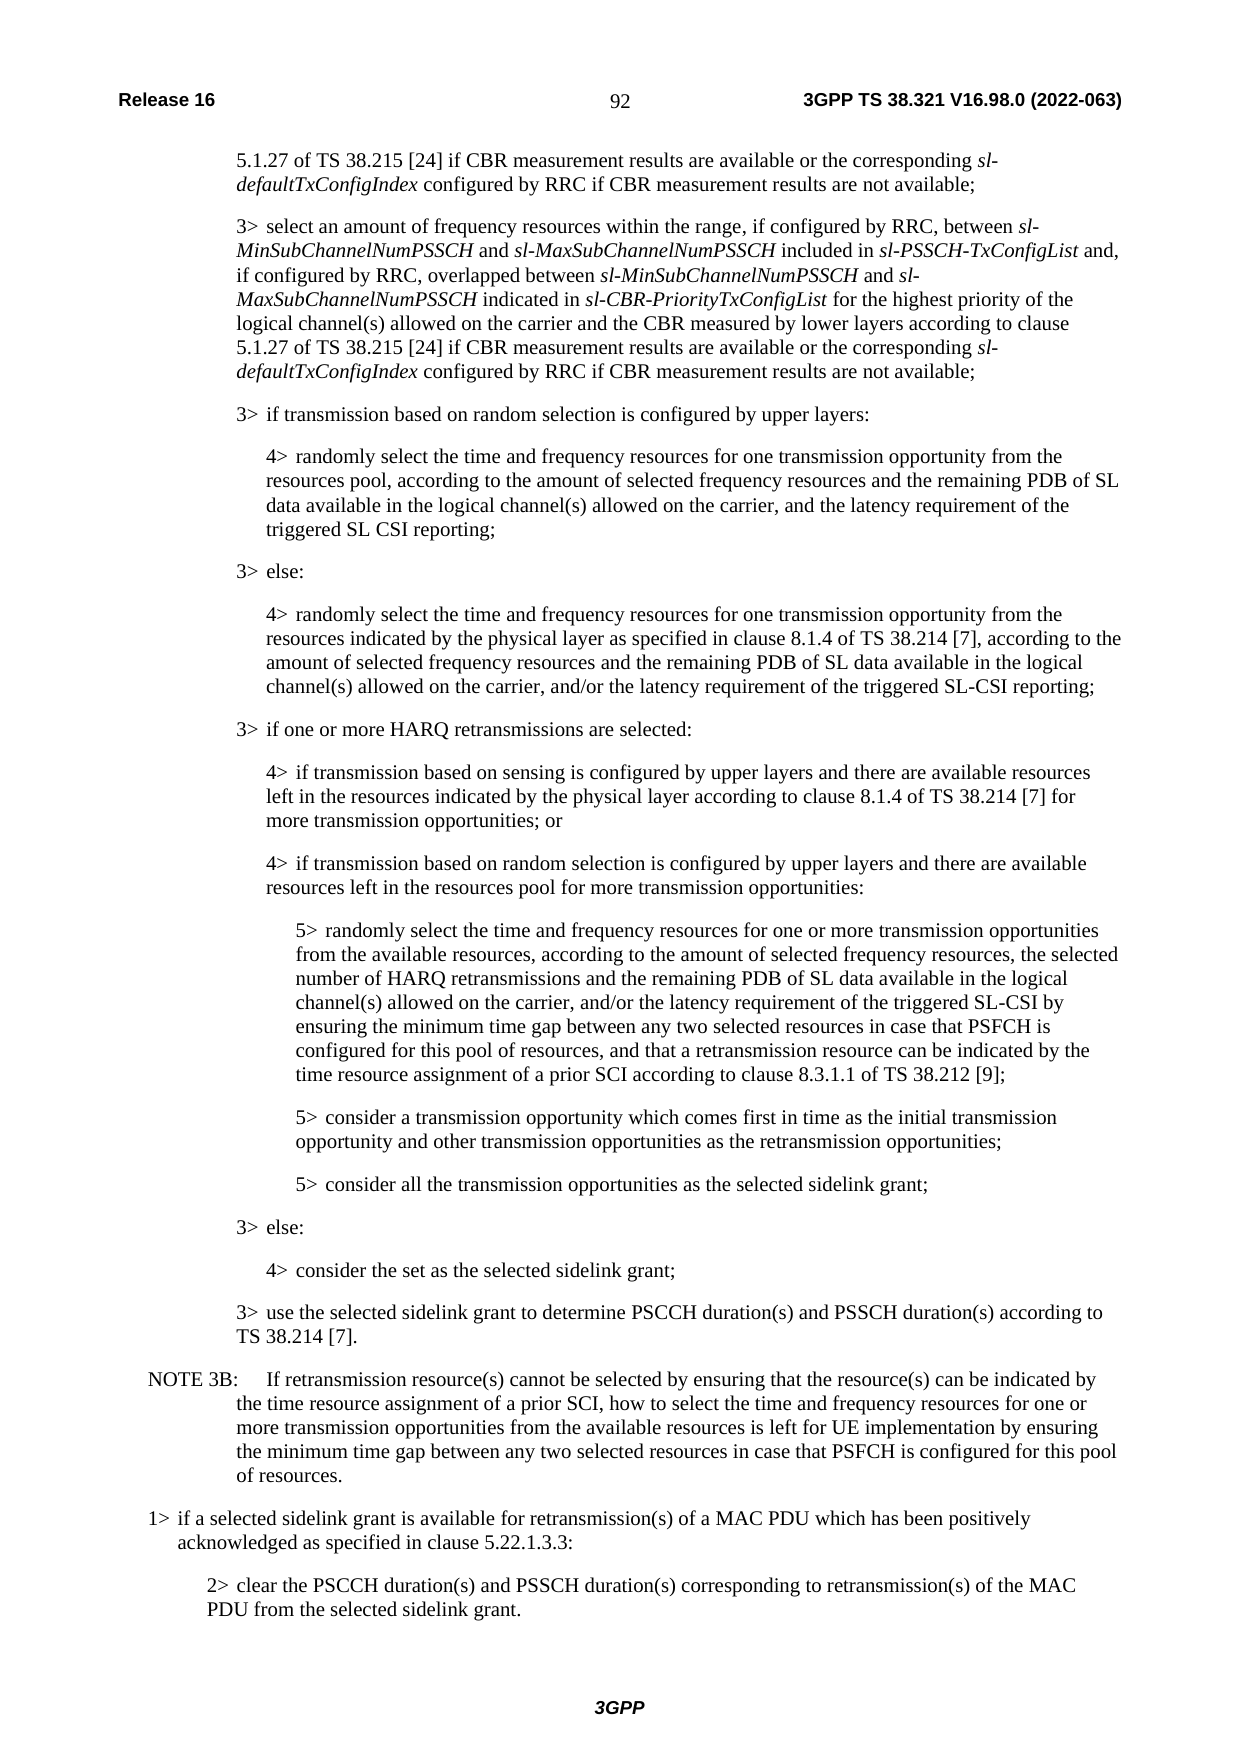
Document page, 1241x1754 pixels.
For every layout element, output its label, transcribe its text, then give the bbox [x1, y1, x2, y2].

text 3> select an amount of frequency resources within the range, if configured by RRC, between sl-MinSubChannelNumPSSCH and sl-MaxSubChannelNumPSSCH included in sl-PSSCH-TxConfigList and, if configured by RRC, overlapped between sl-MinSubChannelNumPSSCH and sl-MaxSubChannelNumPSSCH indicated in sl-CBR-PriorityTxConfigList for the highest priority of the logical channel(s) allowed on the carrier and the CBR measured by lower layers according to clause 5.1.27 of TS 38.215 [24] if CBR measurement results are available or the corresponding sl-defaultTxConfigIndex configured by RRC if CBR measurement results are not available; [236, 214, 1122, 383]
text 4> consider the set as the selected sidelink grant; [266, 1257, 1122, 1282]
text 5> consider a transmission opportunity which comes first in time as the initial transmission opportunity and other transmission opportunities as the retransmission opportunities; [295, 1105, 1122, 1153]
text 3> if one or more HARQ retransmissions are selected: [236, 717, 1122, 741]
text 4> if transmission based on random selection is configured by upper layers and there are available resources left in the resources pool for more transmission opportunities: [266, 851, 1122, 899]
text 4> if transmission based on sensing is configured by upper layers and there are available resources left in the resources indicated by the physical layer according to clause 8.1.4 of TS 38.214 [7] for more transmission opportunities; or [266, 760, 1122, 832]
text 3> if transmission based on random selection is configured by upper layers: [236, 402, 1122, 426]
text 4> randomly select the time and frequency resources for one transmission opportunity from the resources indicated by the physical layer as specified in clause 8.1.4 of TS 38.214 [7], according to the amount of selected frequency resources and the remaining PDB of SL data available in the logical channel(s) allowed on the carrier, and/or the latency requirement of the triggered SL-CSI reporting; [266, 602, 1122, 698]
text 5> consider all the transmission opportunities as the selected sidelink grant; [295, 1172, 1122, 1196]
text 3> else: [236, 1215, 1122, 1239]
text 5> randomly select the time and frequency resources for one or more transmission opportunities from the available resources, according to the amount of selected frequency resources, the selected number of HARQ retransmissions and the remaining PDB of SL data available in the logical channel(s) allowed on the carrier, and/or the latency requirement of the triggered SL-CSI by ensuring the minimum time gap between any two selected resources in case that PSFCH is configured for this pool of resources, and that a retransmission resource can be indicated by the time resource assignment of a prior SCI according to clause 8.3.1.1 of TS 38.212 [9]; [295, 918, 1122, 1086]
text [236, 147, 1122, 196]
text NOTE 3B: If retransmission resource(s) cannot be selected by ensuring that the resource(s) can be indicated by the time resource assignment of a prior SCI, how to select the time and frequency resources for one or more transmission opportunities from the available resources is left for UE implementation by ensuring the minimum time gap between any two selected ‎resources in case that PSFCH is configured for this pool of ‎resources. [148, 1367, 1122, 1487]
text 3> use the selected sidelink grant to determine PSCCH duration(s) and PSSCH duration(s) according to TS 38.214 [7]. [236, 1300, 1122, 1348]
text 2> clear the PSCCH duration(s) and PSSCH duration(s) corresponding to retransmission(s) of the MAC PDU from the selected sidelink grant. [207, 1573, 1122, 1621]
text 4> randomly select the time and frequency resources for one transmission opportunity from the resources pool, according to the amount of selected frequency resources and the remaining PDB of SL data available in the logical channel(s) allowed on the carrier, and the latency requirement of the triggered SL CSI reporting; [266, 444, 1122, 541]
text 3> else: [236, 559, 1122, 583]
text 1> if a selected sidelink grant is available for retransmission(s) of a MAC PDU which has been positively acknowledged as specified in clause 5.22.1.3.3: [148, 1506, 1122, 1554]
